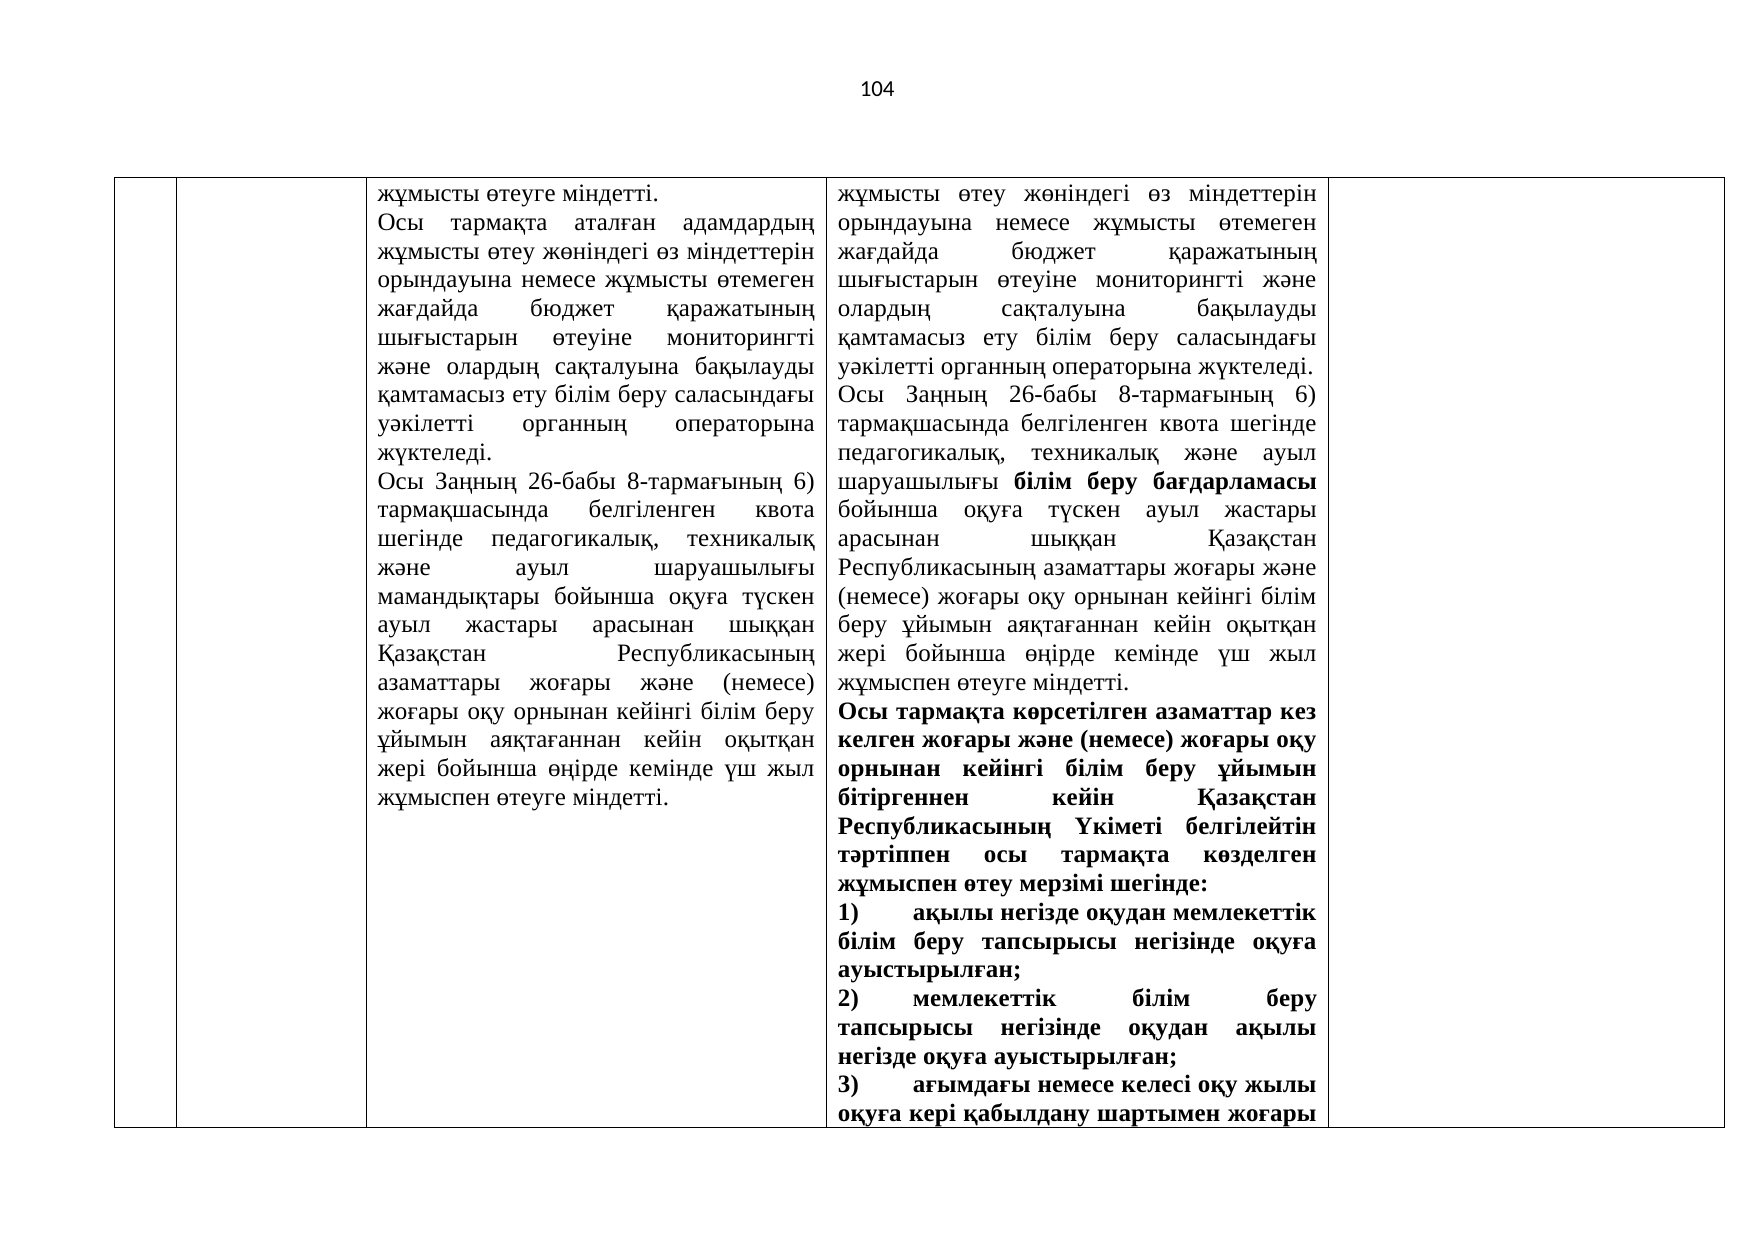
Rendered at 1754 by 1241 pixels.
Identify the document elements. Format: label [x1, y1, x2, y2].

table_cell [367, 178, 826, 1127]
table_cell [827, 178, 1328, 1127]
table_cell [177, 178, 366, 1127]
table_cell [115, 178, 176, 1127]
table_cell [1329, 178, 1724, 1127]
